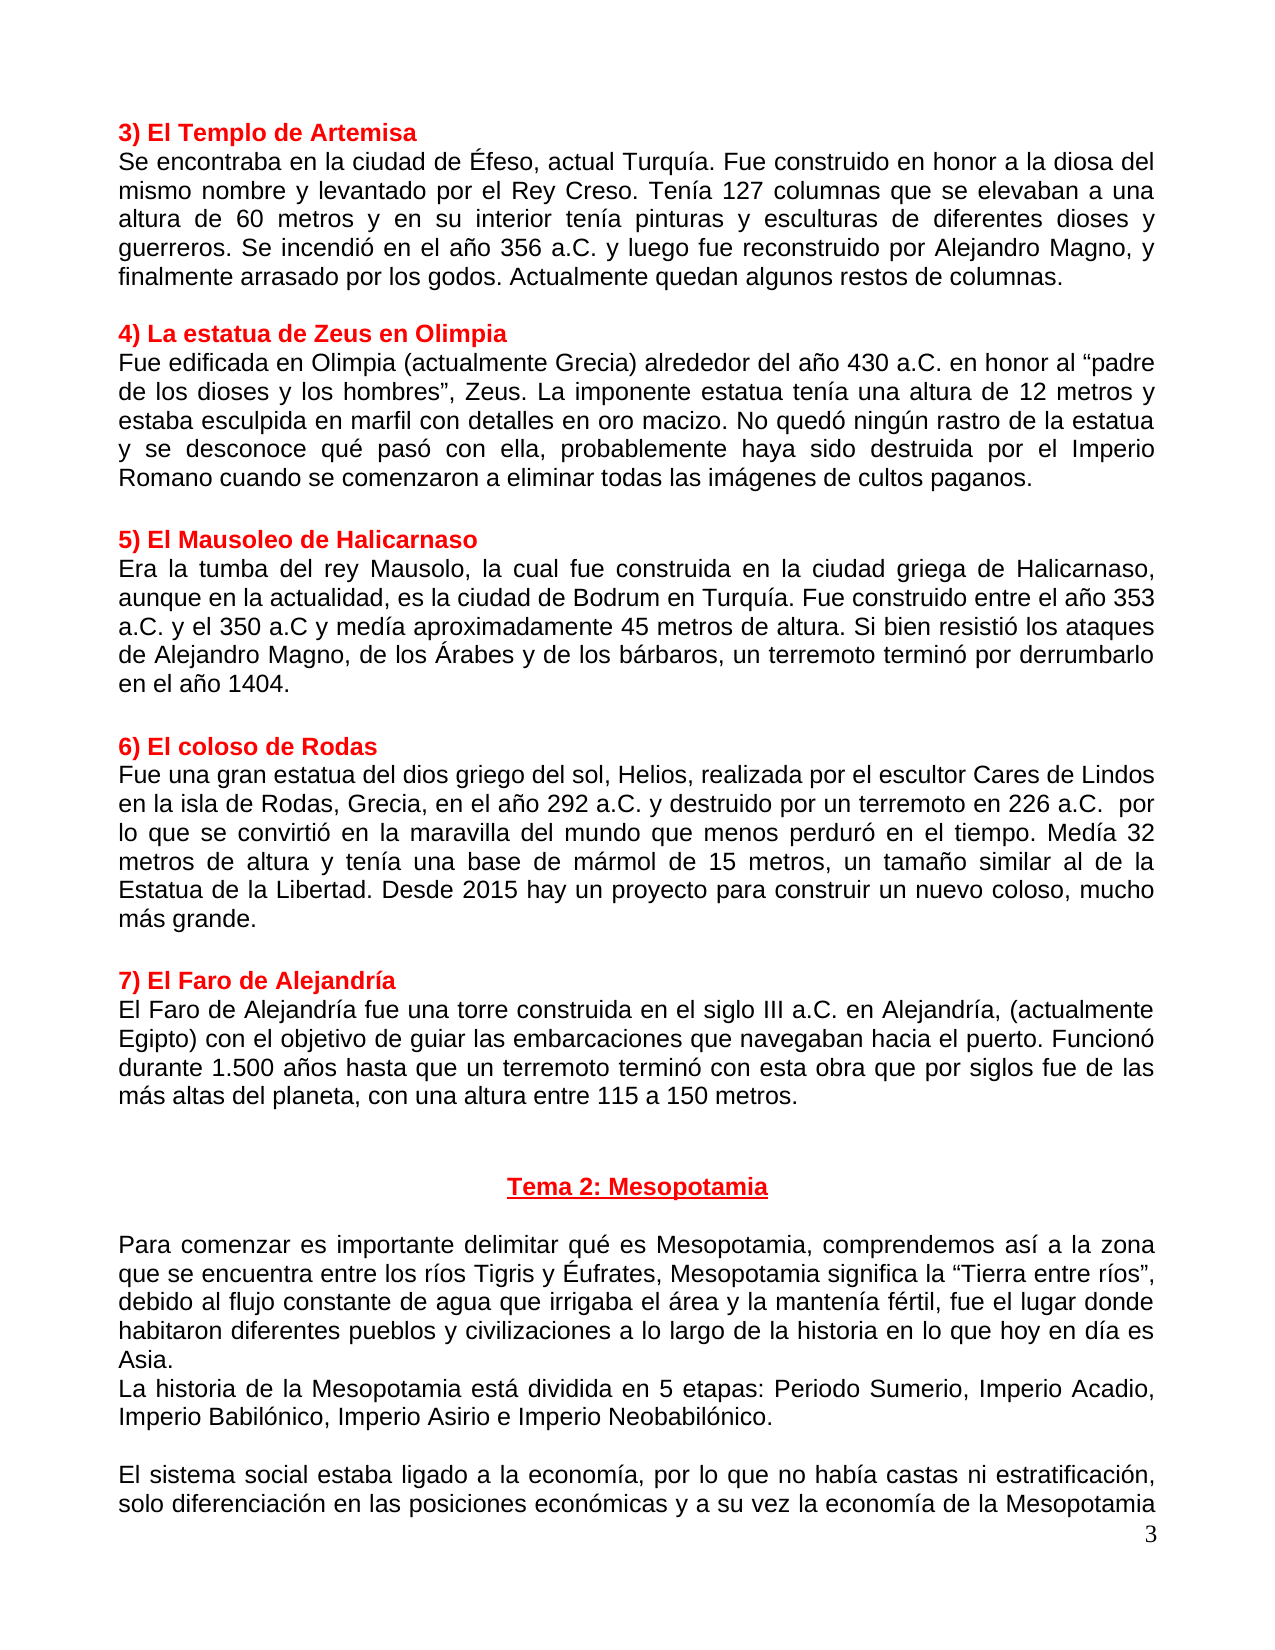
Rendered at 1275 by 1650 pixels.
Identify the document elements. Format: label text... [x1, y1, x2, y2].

text 4) La estatua de Zeus en Olimpia [118, 319, 1157, 348]
text Fue edificada en Olimpia (actualmente Grecia) alrededor del año 430 a.C. en honor al “padre de los dioses y los hombres”, Zeus. La imponente estatua tenía una altura de 12 metros y estaba esculpida en marfil con detalles en oro macizo. No quedó ningún rastro de la estatua y se desconoce qué pasó con ella, probablemente haya sido destruida por el Imperio Romano cuando se comenzaron a eliminar todas las imágenes de cultos paganos. [118, 348, 1157, 492]
text Fue una gran estatua del dios griego del sol, Helios, realizada por el escultor Cares de Lindos en la isla de Rodas, Grecia, en el año 292 a.C. y destruido por un terremoto en 226 a.C. por lo que se convirtió en la maravilla del mundo que menos perduró en el tiempo. Medía 32 metros de altura y tenía una base de mármol de 15 metros, un tamaño similar al de la Estatua de la Libertad. Desde 2015 hay un proyecto para construir un nuevo coloso, mucho más grande. [118, 760, 1157, 933]
text Tema 2: Mesopotamia [118, 1172, 1157, 1201]
text 3) El Templo de Artemisa [118, 118, 1157, 147]
text 6) El coloso de Rodas [118, 731, 1157, 760]
text Se encontraba en la ciudad de Éfeso, actual Turquía. Fue construido en honor a la diosa del mismo nombre y levantado por el Rey Creso. Tenía 127 columnas que se elevaban a una altura de 60 metros y en su interior tenía pinturas y esculturas de diferentes dioses y guerreros. Se incendió en el año 356 a.C. y luego fue reconstruido por Alejandro Magno, y finalmente arrasado por los godos. Actualmente quedan algunos restos de columnas. [118, 147, 1157, 291]
text La historia de la Mesopotamia está dividida en 5 etapas: Periodo Sumerio, Imperio Acadio, Imperio Babilónico, Imperio Asirio e Imperio Neobabilónico. [118, 1373, 1157, 1431]
text Era la tumba del rey Mausolo, la cual fue construida en la ciudad griega de Halicarnaso, aunque en la actualidad, es la ciudad de Bodrum en Turquía. Fue construido entre el año 353 a.C. y el 350 a.C y medía aproximadamente 45 metros de altura. Si bien resistió los ataques de Alejandro Magno, de los Árabes y de los bárbaros, un terremoto terminó por derrumbarlo en el año 1404. [118, 554, 1157, 698]
text El Faro de Alejandría fue una torre construida en el siglo III a.C. en Alejandría, (actualmente Egipto) con el objetivo de guiar las embarcaciones que navegaban hacia el puerto. Funcionó durante 1.500 años hasta que un terremoto terminó con esta obra que por siglos fue de las más altas del planeta, con una altura entre 115 a 150 metros. [118, 995, 1157, 1110]
text 5) El Mausoleo de Halicarnaso [118, 525, 1157, 554]
text Para comenzar es importante delimitar qué es Mesopotamia, comprendemos así a la zona que se encuentra entre los ríos Tigris y Éufrates, Mesopotamia significa la “Tierra entre ríos”, debido al flujo constante de agua que irrigaba el área y la mantenía fértil, fue el lugar donde habitaron diferentes pueblos y civilizaciones a lo largo de la historia en lo que hoy en día es Asia. [118, 1230, 1157, 1373]
text 7) El Faro de Alejandría [118, 966, 1157, 995]
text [118, 1460, 1157, 1517]
